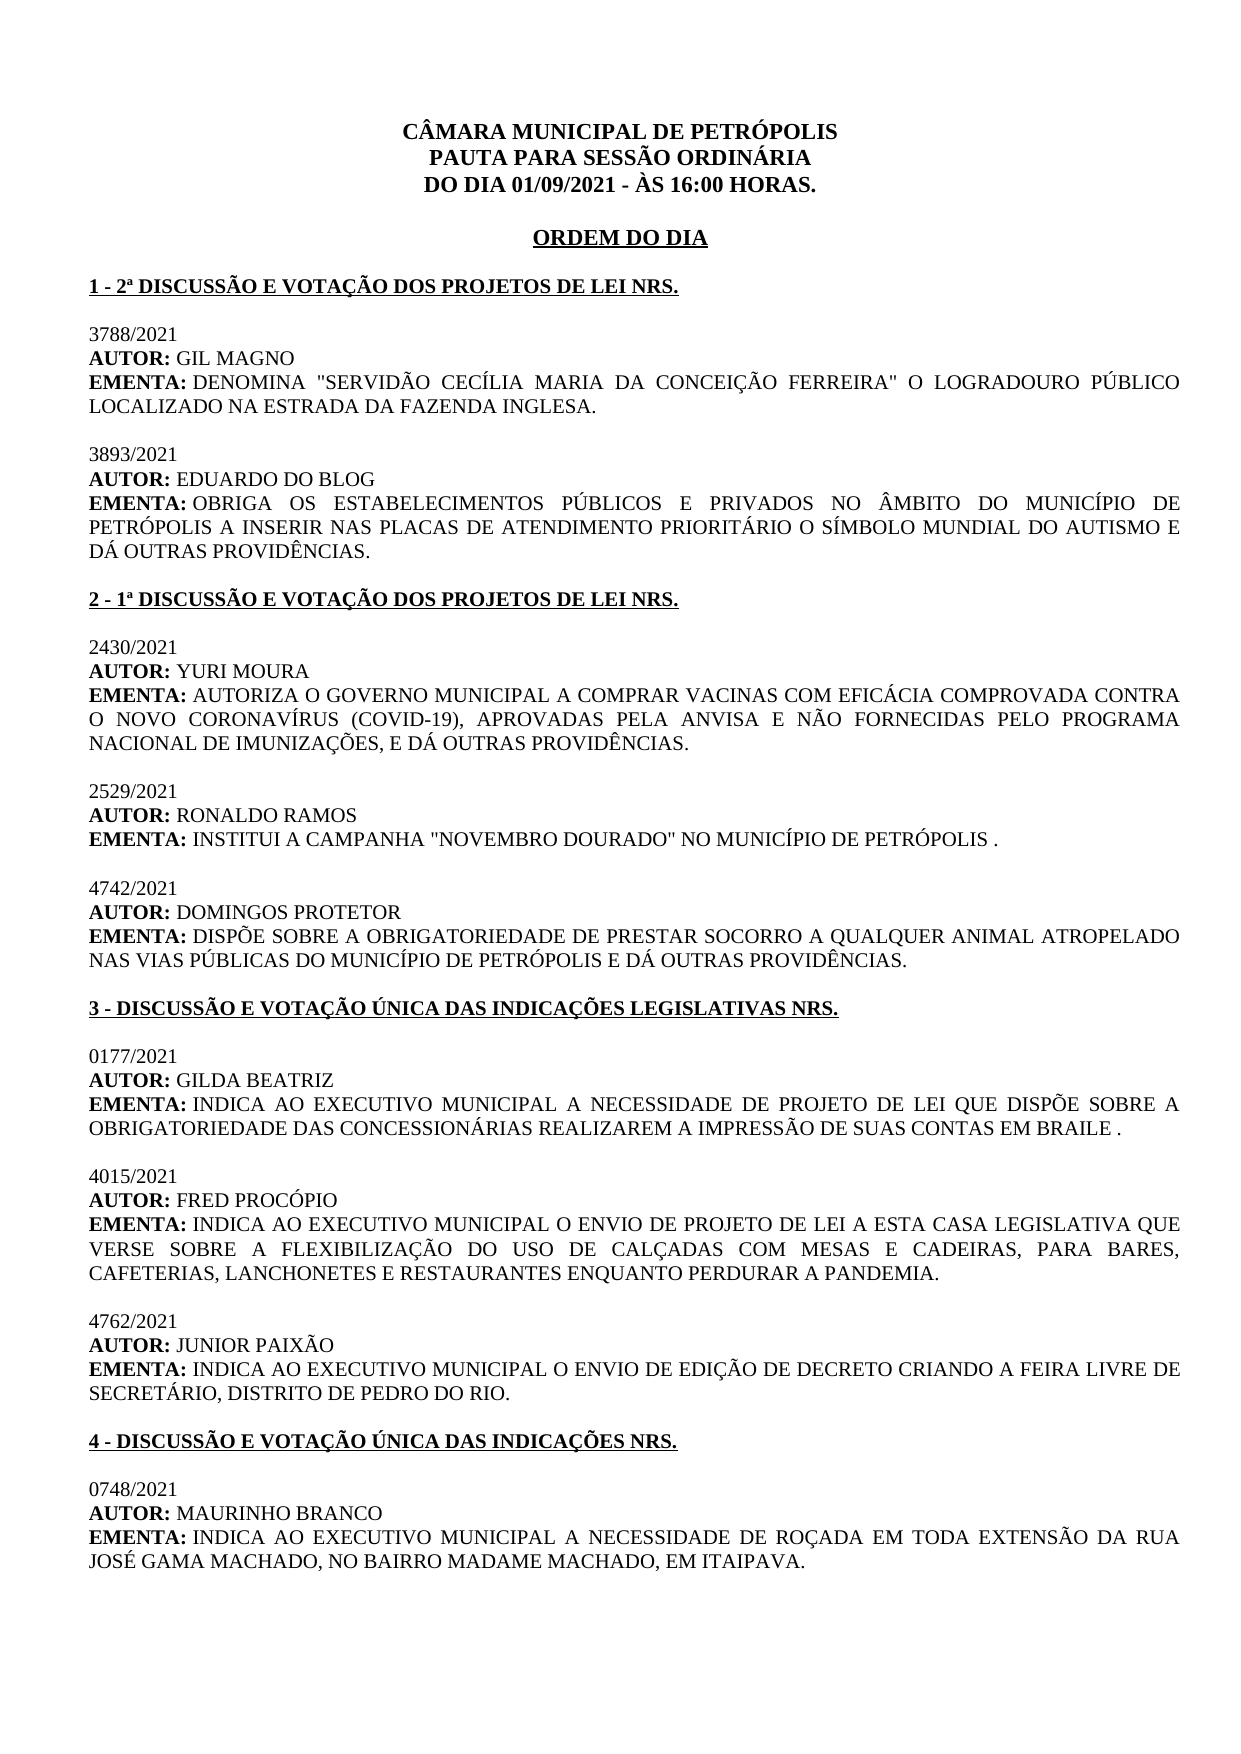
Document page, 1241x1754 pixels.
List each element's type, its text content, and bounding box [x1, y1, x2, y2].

text ORDEM DO DIA [118, 223, 1122, 250]
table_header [89, 274, 1181, 1620]
text CÂMARA MUNICIPAL DE PETRÓPOLIS PAUTA PARA SESSÃO ORDINÁRIA DO DIA 01/09/2021 - ÀS 16:00 HORAS. [118, 118, 1122, 197]
